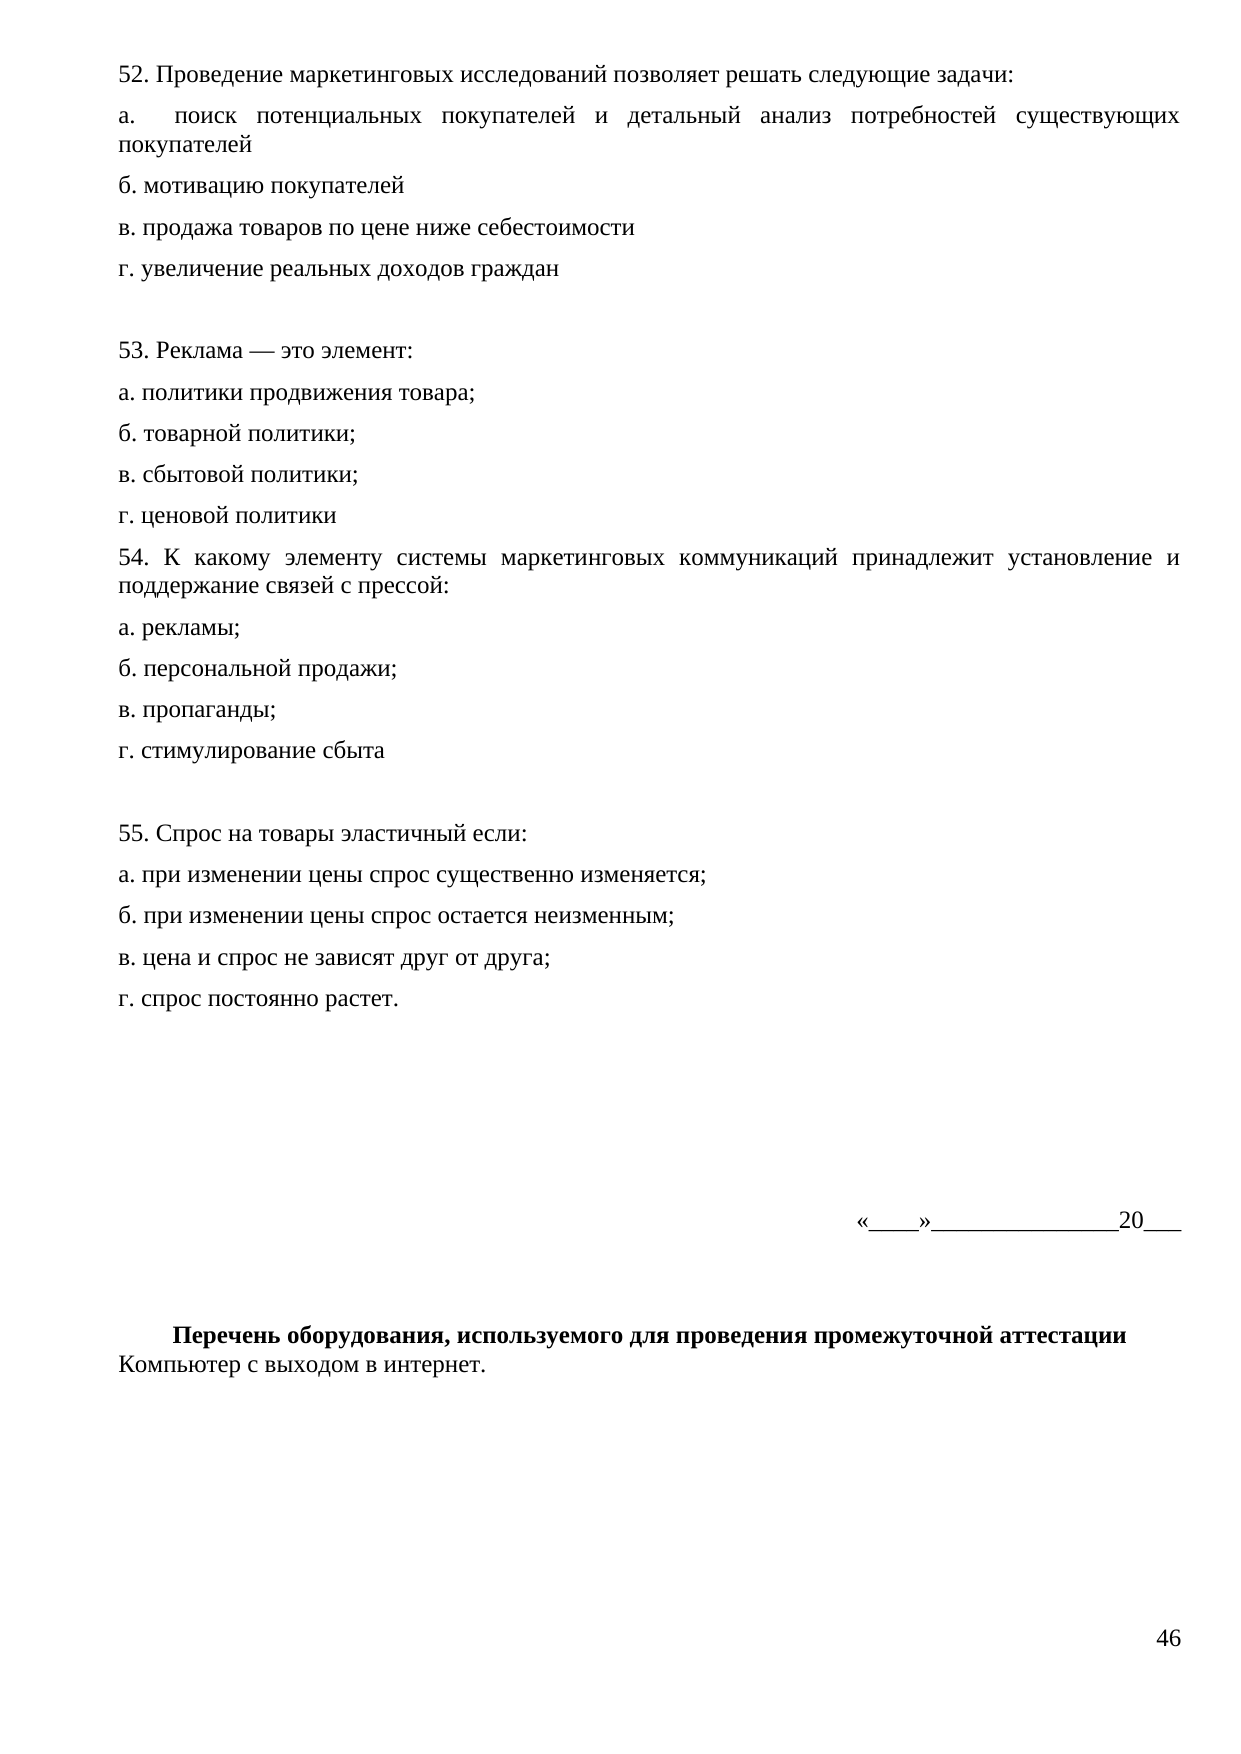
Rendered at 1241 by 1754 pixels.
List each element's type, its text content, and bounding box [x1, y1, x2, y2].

text 52. Проведение маркетинговых исследований позволяет решать следующие задачи: [118, 59, 1181, 88]
text б. при изменении цены спрос остается неизменным; [118, 900, 1181, 929]
text 53. Реклама — это элемент: [118, 335, 1181, 364]
text в. продажа товаров по цене ниже себестоимости [118, 212, 1181, 240]
text в. сбытовой политики; [118, 459, 1181, 488]
text «____»_______________20___ [118, 1206, 1181, 1234]
text а. поиск потенциальных покупателей и детальный анализ потребностей существующих покупателей [118, 100, 1181, 158]
text а. рекламы; [118, 612, 1181, 640]
text г. спрос постоянно растет. [118, 983, 1181, 1012]
text б. товарной политики; [118, 418, 1181, 447]
text г. увеличение реальных доходов граждан [118, 253, 1181, 282]
text б. мотивацию покупателей [118, 170, 1181, 199]
text Компьютер с выходом в интернет. [118, 1349, 1181, 1378]
text в. пропаганды; [118, 694, 1181, 723]
text г. стимулирование сбыта [118, 735, 1181, 764]
text г. ценовой политики [118, 500, 1181, 529]
text 54. К какому элементу системы маркетинговых коммуникаций принадлежит установление и поддержание связей с прессой: [118, 542, 1181, 599]
text в. цена и спрос не зависят друг от друга; [118, 942, 1181, 970]
text а. при изменении цены спрос существенно изменяется; [118, 859, 1181, 888]
text 55. Спрос на товары эластичный если: [118, 818, 1181, 847]
text б. персональной продажи; [118, 653, 1181, 682]
text а. политики продвижения товара; [118, 377, 1181, 405]
text Перечень оборудования, используемого для проведения промежуточной аттестации [118, 1321, 1181, 1349]
